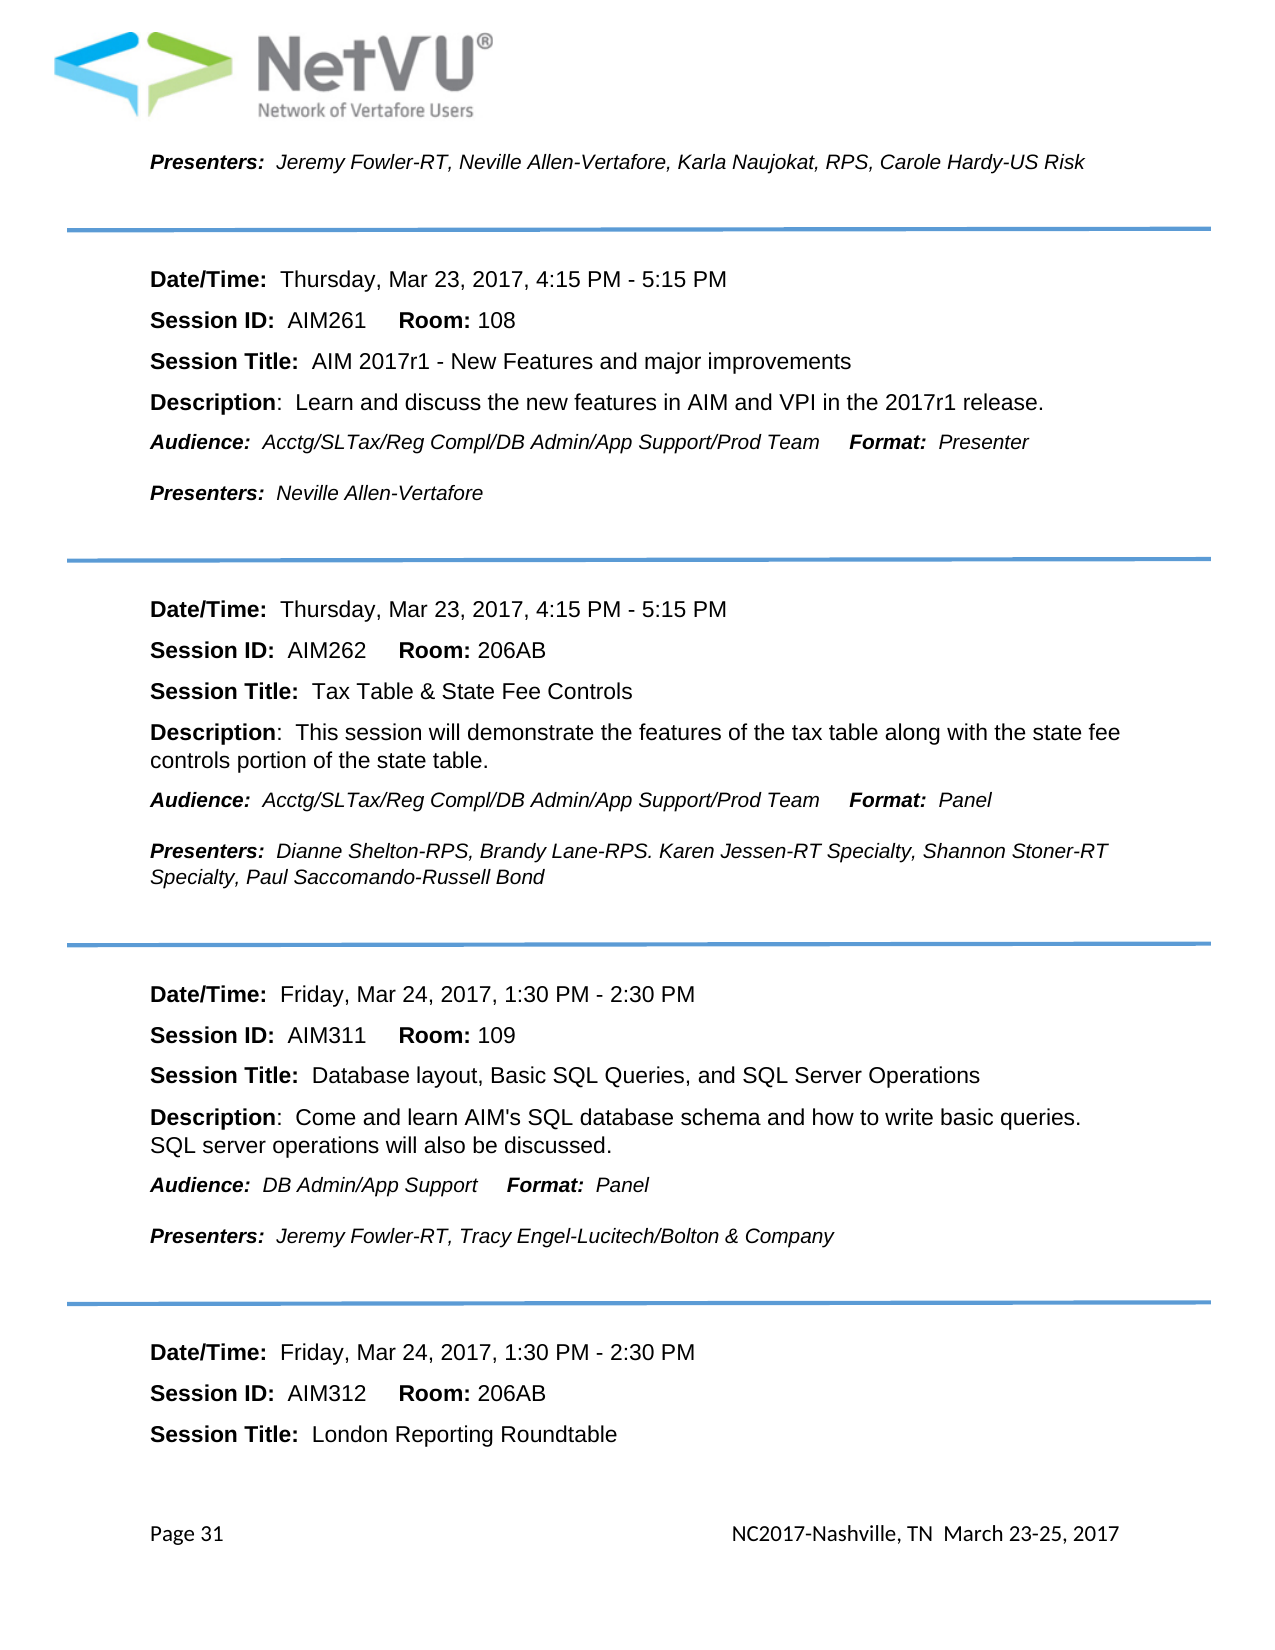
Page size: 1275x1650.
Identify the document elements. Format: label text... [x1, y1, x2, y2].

text Date/Time: Friday, Mar 24, 2017, 1:30 PM - 2:30 PM [150, 1305, 1125, 1366]
picture [53, 32, 493, 122]
text Description: Come and learn AIM's SQL database schema and how to write basic queries. SQL server operations will also be discussed. [150, 1103, 1125, 1158]
text Session Title: London Reporting Roundtable [150, 1421, 1125, 1448]
text Audience: DB Admin/App Support Format: Panel [150, 1173, 1125, 1197]
text Session ID: AIM261 Room: 108 [150, 307, 1125, 333]
text Date/Time: Friday, Mar 24, 2017, 1:30 PM - 2:30 PM [150, 946, 1125, 1007]
text Date/Time: Thursday, Mar 23, 2017, 4:15 PM - 5:15 PM [150, 231, 1125, 292]
text Presenters: Neville Allen-Vertafore [150, 480, 1125, 504]
text Audience: Acctg/SLTax/Reg Compl/DB Admin/App Support/Prod Team Format: Presenter [150, 429, 1125, 453]
text Presenters: Jeremy Fowler-RT, Tracy Engel-Lucitech/Bolton & Company [150, 1224, 1125, 1248]
text Date/Time: Thursday, Mar 23, 2017, 4:15 PM - 5:15 PM [150, 562, 1125, 622]
text Presenters: Jeremy Fowler-RT, Neville Allen-Vertafore, Karla Naujokat, RPS, Carole Hardy-US Risk [150, 150, 1125, 174]
text Session ID: AIM262 Room: 206AB [150, 637, 1125, 663]
text Description: Learn and discuss the new features in AIM and VPI in the 2017r1 release. [150, 388, 1125, 415]
text Session ID: AIM312 Room: 206AB [150, 1380, 1125, 1407]
text Session ID: AIM311 Room: 109 [150, 1022, 1125, 1048]
text Presenters: Dianne Shelton-RPS, Brandy Lane-RPS. Karen Jessen-RT Specialty, Shannon Stoner-RT Specialty, Paul Saccomando-Russell Bond [150, 839, 1125, 889]
text Description: This session will demonstrate the features of the tax table along with the state fee controls portion of the state table. [150, 719, 1125, 774]
text Session Title: Database layout, Basic SQL Queries, and SQL Server Operations [150, 1062, 1125, 1089]
text Audience: Acctg/SLTax/Reg Compl/DB Admin/App Support/Prod Team Format: Panel [150, 788, 1125, 812]
text Session Title: Tax Table & State Fee Controls [150, 678, 1125, 704]
text Session Title: AIM 2017r1 - New Features and major improvements [150, 348, 1125, 374]
